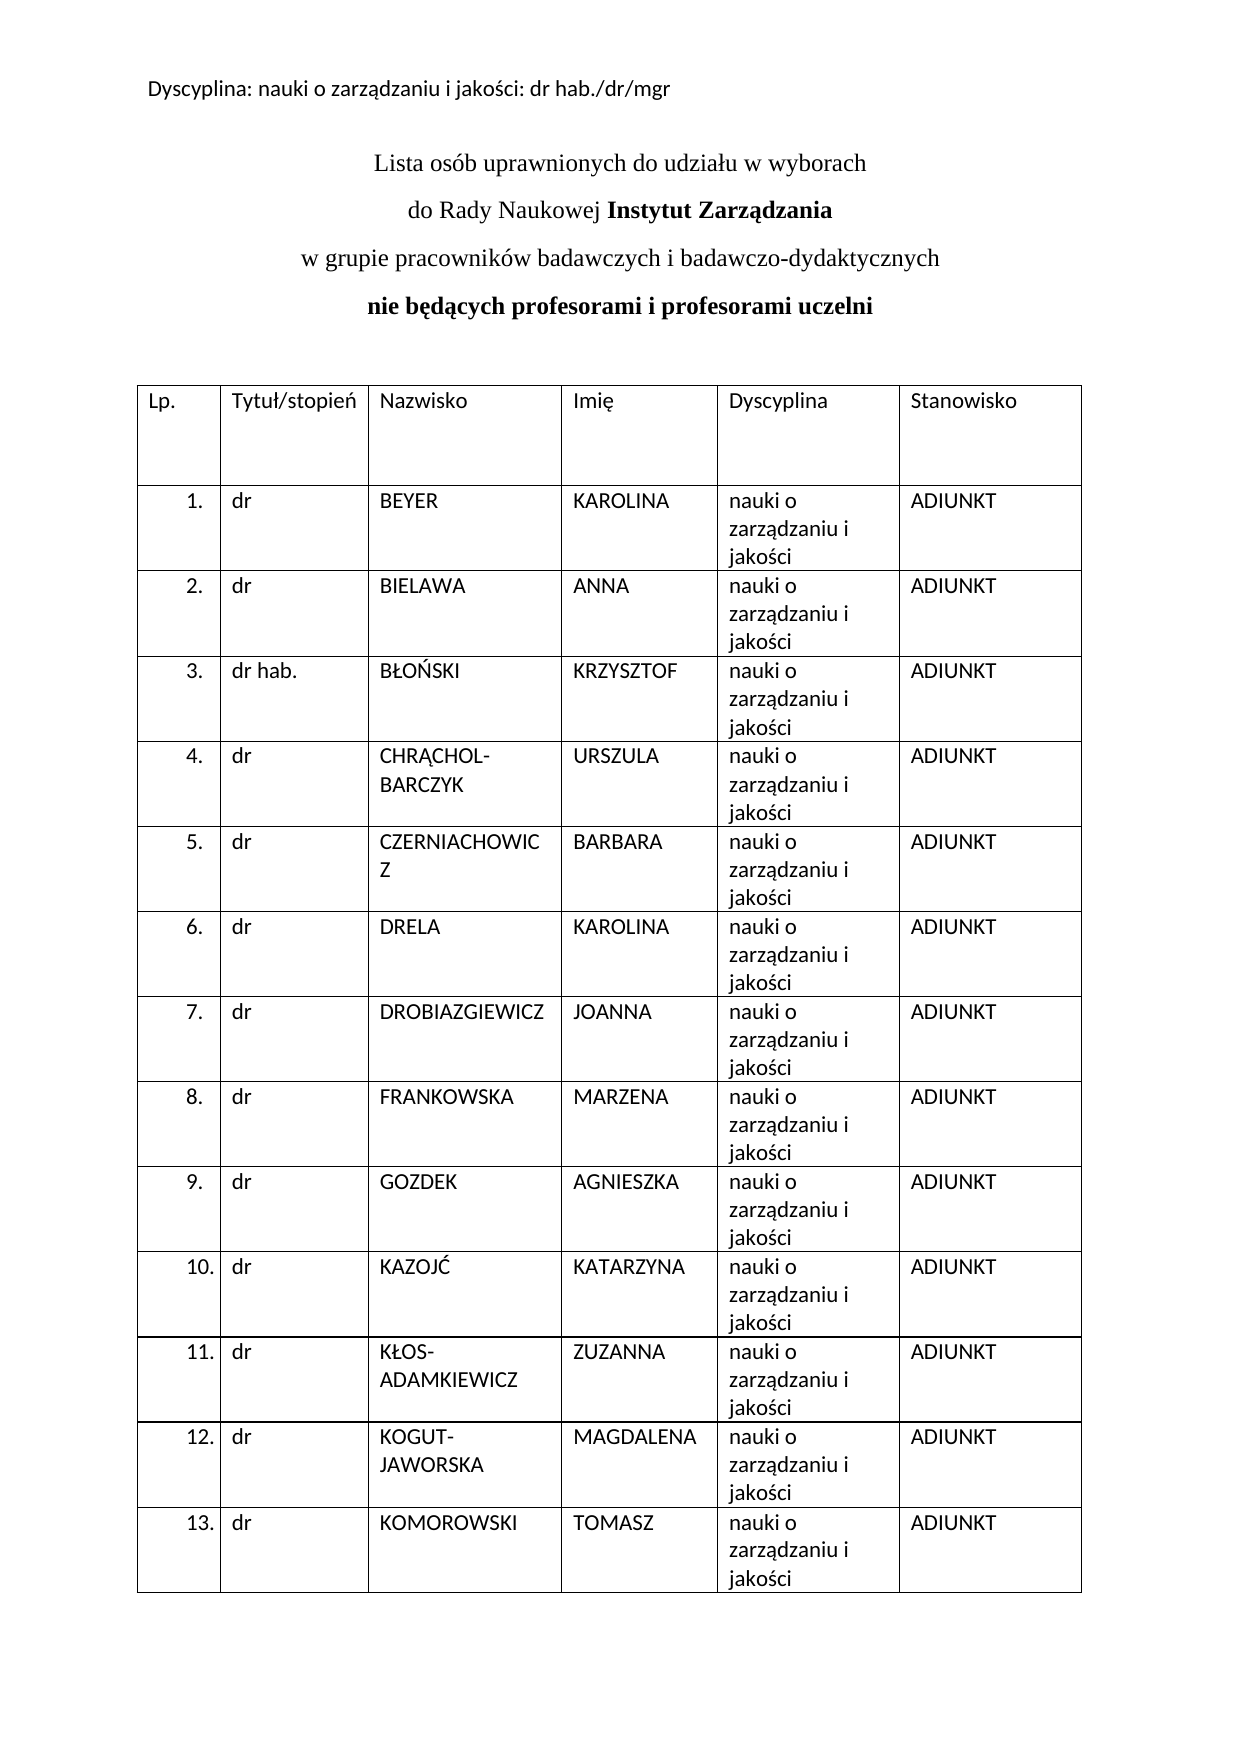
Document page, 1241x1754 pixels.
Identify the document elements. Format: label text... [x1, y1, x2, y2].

table_cell dr [221, 827, 368, 911]
table_cell dr hab. [221, 657, 368, 741]
table_cell [138, 1423, 220, 1507]
table_cell [138, 742, 220, 826]
table_cell [138, 486, 220, 570]
table_header Dyscyplina [718, 386, 899, 485]
table_cell FRANKOWSKA [369, 1082, 561, 1166]
table_cell ADIUNKT [900, 1508, 1081, 1592]
table_cell nauki o zarządzaniu i jakości [718, 1338, 899, 1421]
table_cell KAROLINA [562, 486, 717, 570]
table_header Lp. [138, 386, 220, 485]
table_cell dr [221, 742, 368, 826]
table_cell nauki o zarządzaniu i jakości [718, 827, 899, 911]
table_cell MARZENA [562, 1082, 717, 1166]
table_cell ADIUNKT [900, 1338, 1081, 1421]
table_cell dr [221, 486, 368, 570]
table_cell dr [221, 1252, 368, 1336]
table_cell AGNIESZKA [562, 1167, 717, 1251]
table_cell nauki o zarządzaniu i jakości [718, 912, 899, 996]
table_cell ADIUNKT [900, 1423, 1081, 1507]
table_cell dr [221, 1338, 368, 1421]
table_cell BIELAWA [369, 571, 561, 656]
table_cell ADIUNKT [900, 1252, 1081, 1336]
table_cell [138, 997, 220, 1081]
table_cell ADIUNKT [900, 571, 1081, 656]
table_cell dr [221, 1423, 368, 1507]
table_cell dr [221, 571, 368, 656]
table_header Tytuł/stopień [221, 386, 368, 485]
table_cell [138, 912, 220, 996]
table_cell URSZULA [562, 742, 717, 826]
table_cell BARBARA [562, 827, 717, 911]
table_cell nauki o zarządzaniu i jakości [718, 1167, 899, 1251]
table_cell nauki o zarządzaniu i jakości [718, 997, 899, 1081]
table_header Stanowisko [900, 386, 1081, 485]
table_cell nauki o zarządzaniu i jakości [718, 486, 899, 570]
table_cell nauki o zarządzaniu i jakości [718, 1423, 899, 1507]
table_cell ADIUNKT [900, 657, 1081, 741]
table_cell [138, 1508, 220, 1592]
table_cell [138, 1338, 220, 1421]
table_cell CHRĄCHOL-BARCZYK [369, 742, 561, 826]
table_cell BEYER [369, 486, 561, 570]
table_cell KRZYSZTOF [562, 657, 717, 741]
table_cell KAROLINA [562, 912, 717, 996]
table_cell nauki o zarządzaniu i jakości [718, 657, 899, 741]
table_cell nauki o zarządzaniu i jakości [718, 1082, 899, 1166]
table_cell [138, 1252, 220, 1336]
table_header Nazwisko [369, 386, 561, 485]
table_cell [138, 827, 220, 911]
text w grupie pracowników badawczych i badawczo-dydaktycznych [148, 243, 1093, 272]
table_cell [138, 1167, 220, 1251]
table_cell dr [221, 997, 368, 1081]
table_cell ADIUNKT [900, 742, 1081, 826]
table_cell dr [221, 912, 368, 996]
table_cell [718, 1508, 899, 1592]
table_cell nauki o zarządzaniu i jakości [718, 1252, 899, 1336]
table_cell [138, 657, 220, 741]
table_cell ADIUNKT [900, 912, 1081, 996]
table_cell KATARZYNA [562, 1252, 717, 1336]
table_cell KOGUT-JAWORSKA [369, 1423, 561, 1507]
table_cell ZUZANNA [562, 1338, 717, 1421]
table_cell GOZDEK [369, 1167, 561, 1251]
table_cell nauki o zarządzaniu i jakości [718, 571, 899, 656]
table_cell BŁOŃSKI [369, 657, 561, 741]
table_cell nauki o zarządzaniu i jakości [718, 742, 899, 826]
text do Rady Naukowej Instytut Zarządzania [148, 195, 1093, 224]
table_cell TOMASZ [562, 1508, 717, 1592]
table_cell CZERNIACHOWICZ [369, 827, 561, 911]
table_cell ADIUNKT [900, 486, 1081, 570]
text Lista osób uprawnionych do udziału w wyborach [148, 148, 1093, 176]
table_cell [138, 571, 220, 656]
table_cell ADIUNKT [900, 1082, 1081, 1166]
table_cell ADIUNKT [900, 997, 1081, 1081]
table_cell DROBIAZGIEWICZ [369, 997, 561, 1081]
table_cell KŁOS-ADAMKIEWICZ [369, 1338, 561, 1421]
table_cell ANNA [562, 571, 717, 656]
text nie będących profesorami i profesorami uczelni [148, 291, 1093, 319]
table_cell MAGDALENA [562, 1423, 717, 1507]
table_cell DRELA [369, 912, 561, 996]
table_cell dr [221, 1508, 368, 1592]
table_cell ADIUNKT [900, 1167, 1081, 1251]
table_cell JOANNA [562, 997, 717, 1081]
table_cell KAZOJĆ [369, 1252, 561, 1336]
table_cell dr [221, 1082, 368, 1166]
table_cell ADIUNKT [900, 827, 1081, 911]
table_cell [138, 1082, 220, 1166]
table_cell KOMOROWSKI [369, 1508, 561, 1592]
table_cell dr [221, 1167, 368, 1251]
table_header Imię [562, 386, 717, 485]
